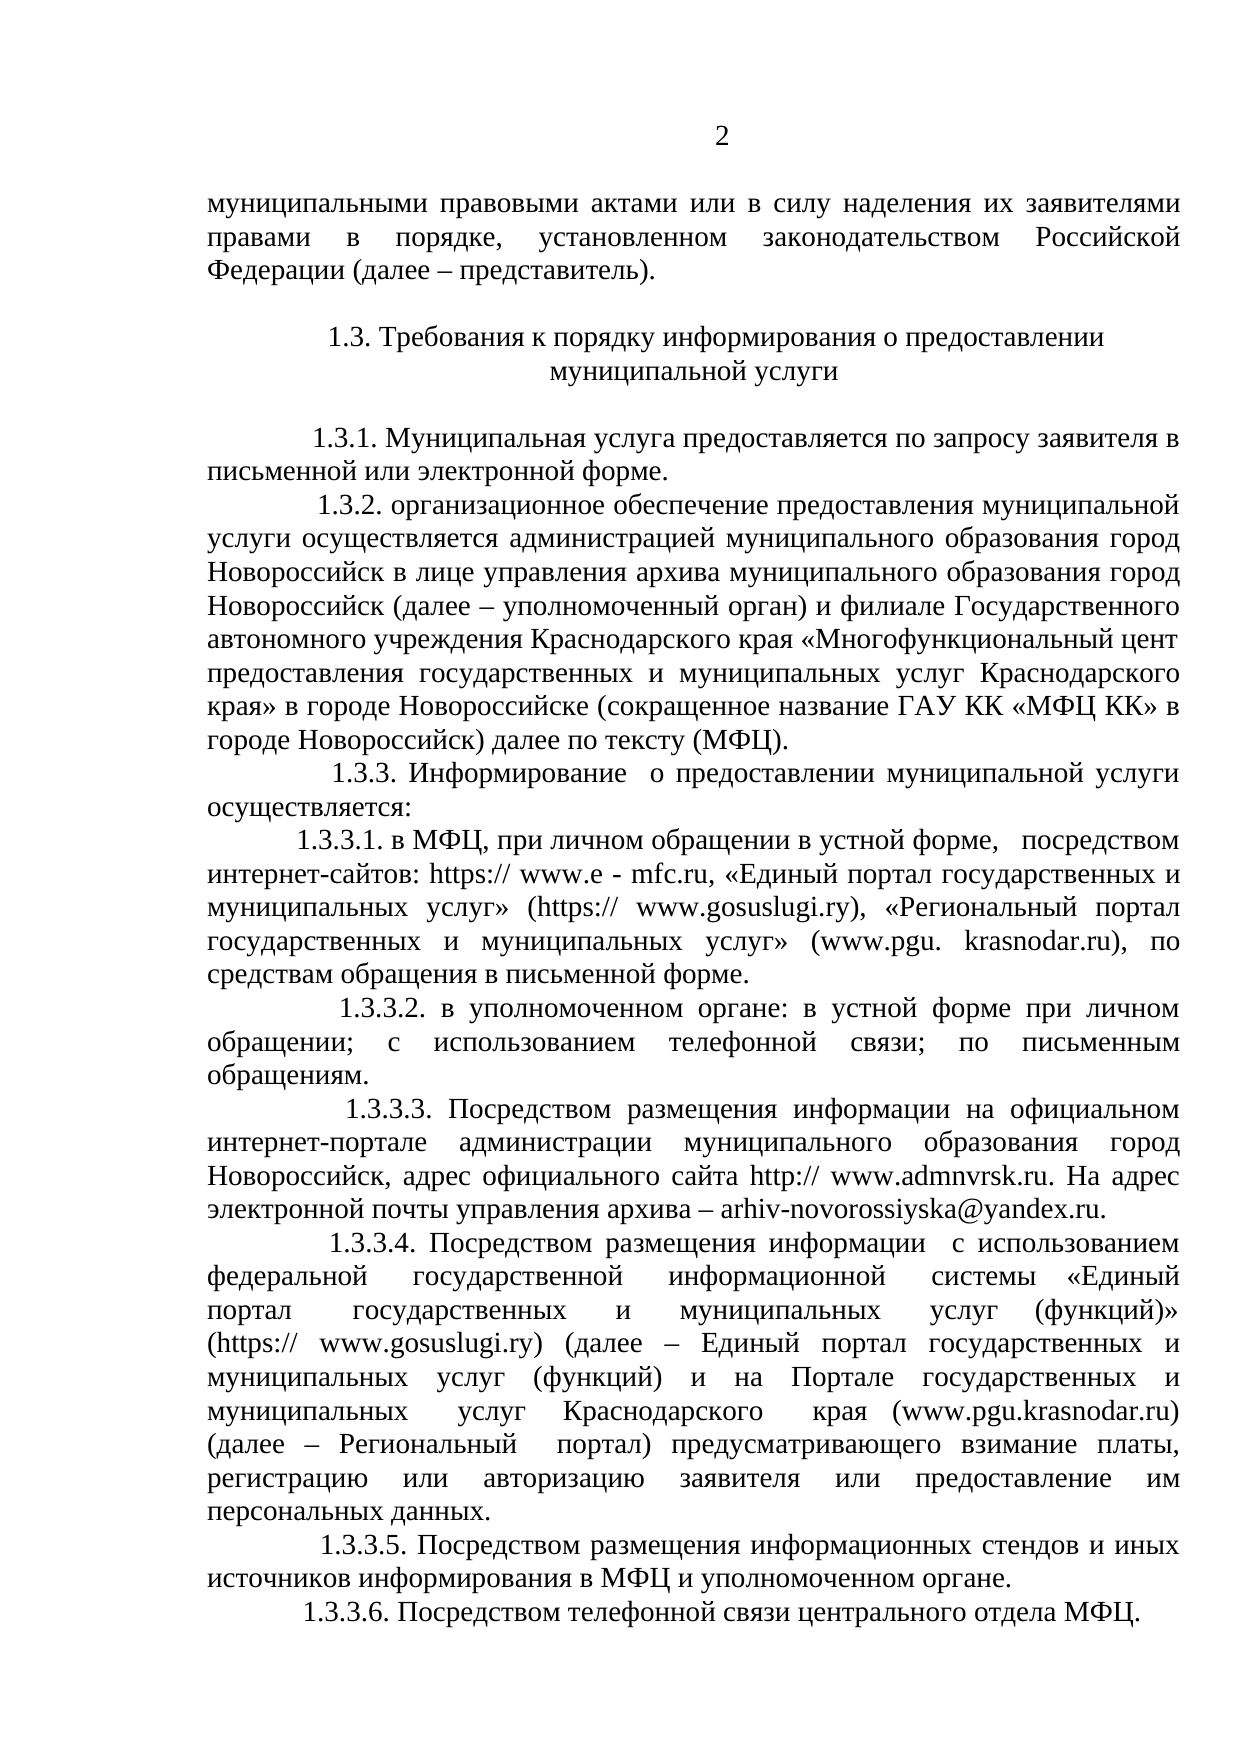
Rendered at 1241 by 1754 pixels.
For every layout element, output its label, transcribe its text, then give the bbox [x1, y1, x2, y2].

text 1.3.3.1. в МФЦ, при личном обращении в устной форме, посредством интернет-сайтов: https:// www.e - mfc.ru, «Единый портал государственных и муниципальных услуг» (https:// www.gosuslugi.ry), «Региональный портал государственных и муниципальных услуг» (www.pgu. krasnodar.ru), по средствам обращения в письменной форме. [207, 822, 1181, 990]
text 1.3.1. Муниципальная услуга предоставляется по запросу заявителя в письменной или электронной форме. [207, 420, 1181, 487]
text муниципальными правовыми актами или в силу наделения их заявителями правами в порядке, установленном законодательством Российской Федерации (далее – представитель). [207, 185, 1181, 286]
text 1.3.3.5. Посредством размещения информационных стендов и иных источников информирования в МФЦ и уполномоченном органе. [207, 1527, 1181, 1594]
text 1.3.3.6. Посредством телефонной связи центрального отдела МФЦ. [207, 1594, 1181, 1627]
text 2 [207, 118, 1181, 152]
text 1.3.3.4. Посредством размещения информации с использованием федеральной государственной информационной системы «Единый портал государственных и муниципальных услуг (функций)» (https:// www.gosuslugi.ry) (далее – Единый портал государственных и муниципальных услуг (функций) и на Портале государственных и муниципальных услуг Краснодарского края (www.pgu.krasnodar.ru) (далее – Региональный портал) предусматривающего взимание платы, регистрацию или авторизацию заявителя или предоставление им персональных данных. [207, 1225, 1181, 1527]
text 1.3.2. организационное обеспечение предоставления муниципальной услуги осуществляется администрацией муниципального образования город Новороссийск в лице управления архива муниципального образования город Новороссийск (далее – уполномоченный орган) и филиале Государственного автономного учреждения Краснодарского края «Многофункциональный цент [207, 487, 1181, 655]
text 1.3.3.2. в уполномоченном органе: в устной форме при личном обращении; с использованием телефонной связи; по письменным обращениям. [207, 990, 1181, 1091]
text 1.3. Требования к порядку информирования о предоставлении муниципальной услуги [207, 319, 1181, 386]
text 1.3.3. Информирование о предоставлении муниципальной услуги осуществляется: [207, 755, 1181, 822]
text 1.3.3.3. Посредством размещения информации на официальном интернет-портале администрации муниципального образования город Новороссийск, адрес официального сайта http:// www.admnvrsk.ru. На адрес электронной почты управления архива – arhiv-novorossiyska@yandex.ru. [207, 1091, 1181, 1225]
text предоставления государственных и муниципальных услуг Краснодарского края» в городе Новороссийске (сокращенное название ГАУ КК «МФЦ КК» в городе Новороссийск) далее по тексту (МФЦ). [207, 655, 1181, 755]
